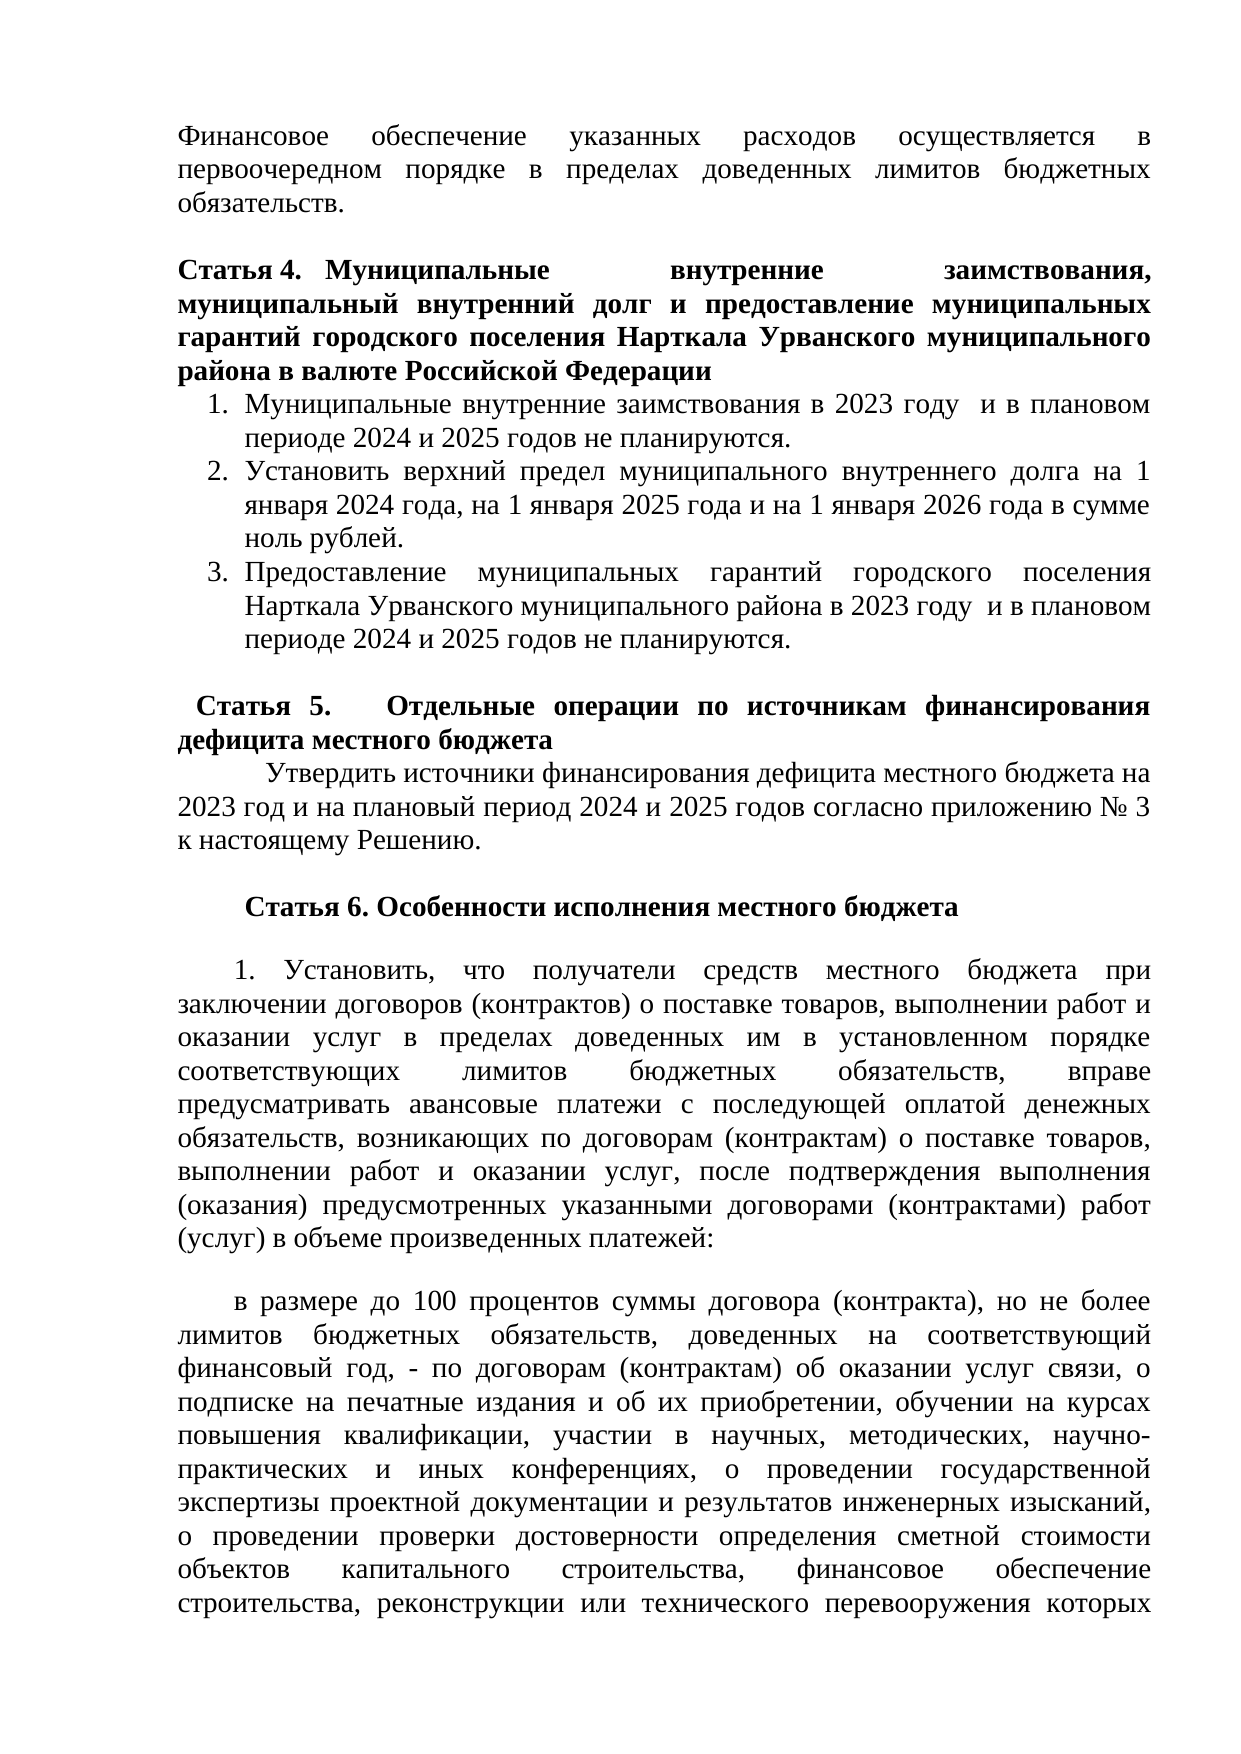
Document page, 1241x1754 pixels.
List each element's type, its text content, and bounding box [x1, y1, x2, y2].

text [177, 1283, 1152, 1619]
text Финансовое обеспечение указанных расходов осуществляется в первоочередном порядке в пределах доведенных лимитов бюджетных обязательств. [177, 118, 1152, 219]
list Установить верхний предел муниципального внутреннего долга на 1 января 2024 года, на 1 января 2025 года и на 1 января 2026 года в сумме ноль рублей. [207, 453, 1152, 554]
text Статья 5. Отдельные операции по источникам финансирования дефицита местного бюджета [177, 688, 1152, 755]
list Предоставление муниципальных гарантий городского поселения Нарткала Урванского муниципального района в 2023 году и в плановом периоде 2024 и 2025 годов не планируются. [207, 554, 1152, 655]
text Утвердить источники финансирования дефицита местного бюджета на 2023 год и на плановый период 2024 и 2025 годов согласно приложению № 3 к настоящему Решению. [177, 755, 1152, 856]
list Муниципальные внутренние заимствования в 2023 году и в плановом периоде 2024 и 2025 годов не планируются. [207, 386, 1152, 453]
text Статья 4. Муниципальные внутренние заимствования, муниципальный внутренний долг и предоставление муниципальных гарантий городского поселения Нарткала Урванского муниципального района в валюте Российской Федерации [177, 252, 1152, 386]
text 1. Установить, что получатели средств местного бюджета при заключении договоров (контрактов) о поставке товаров, выполнении работ и оказании услуг в пределах доведенных им в установленном порядке соответствующих лимитов бюджетных обязательств, вправе предусматривать авансовые платежи с последующей оплатой денежных обязательств, возникающих по договорам (контрактам) о поставке товаров, выполнении работ и оказании услуг, после подтверждения выполнения (оказания) предусмотренных указанными договорами (контрактами) работ (услуг) в объеме произведенных платежей: [177, 952, 1152, 1254]
list Статья 6. Особенности исполнения местного бюджета [244, 889, 1152, 923]
